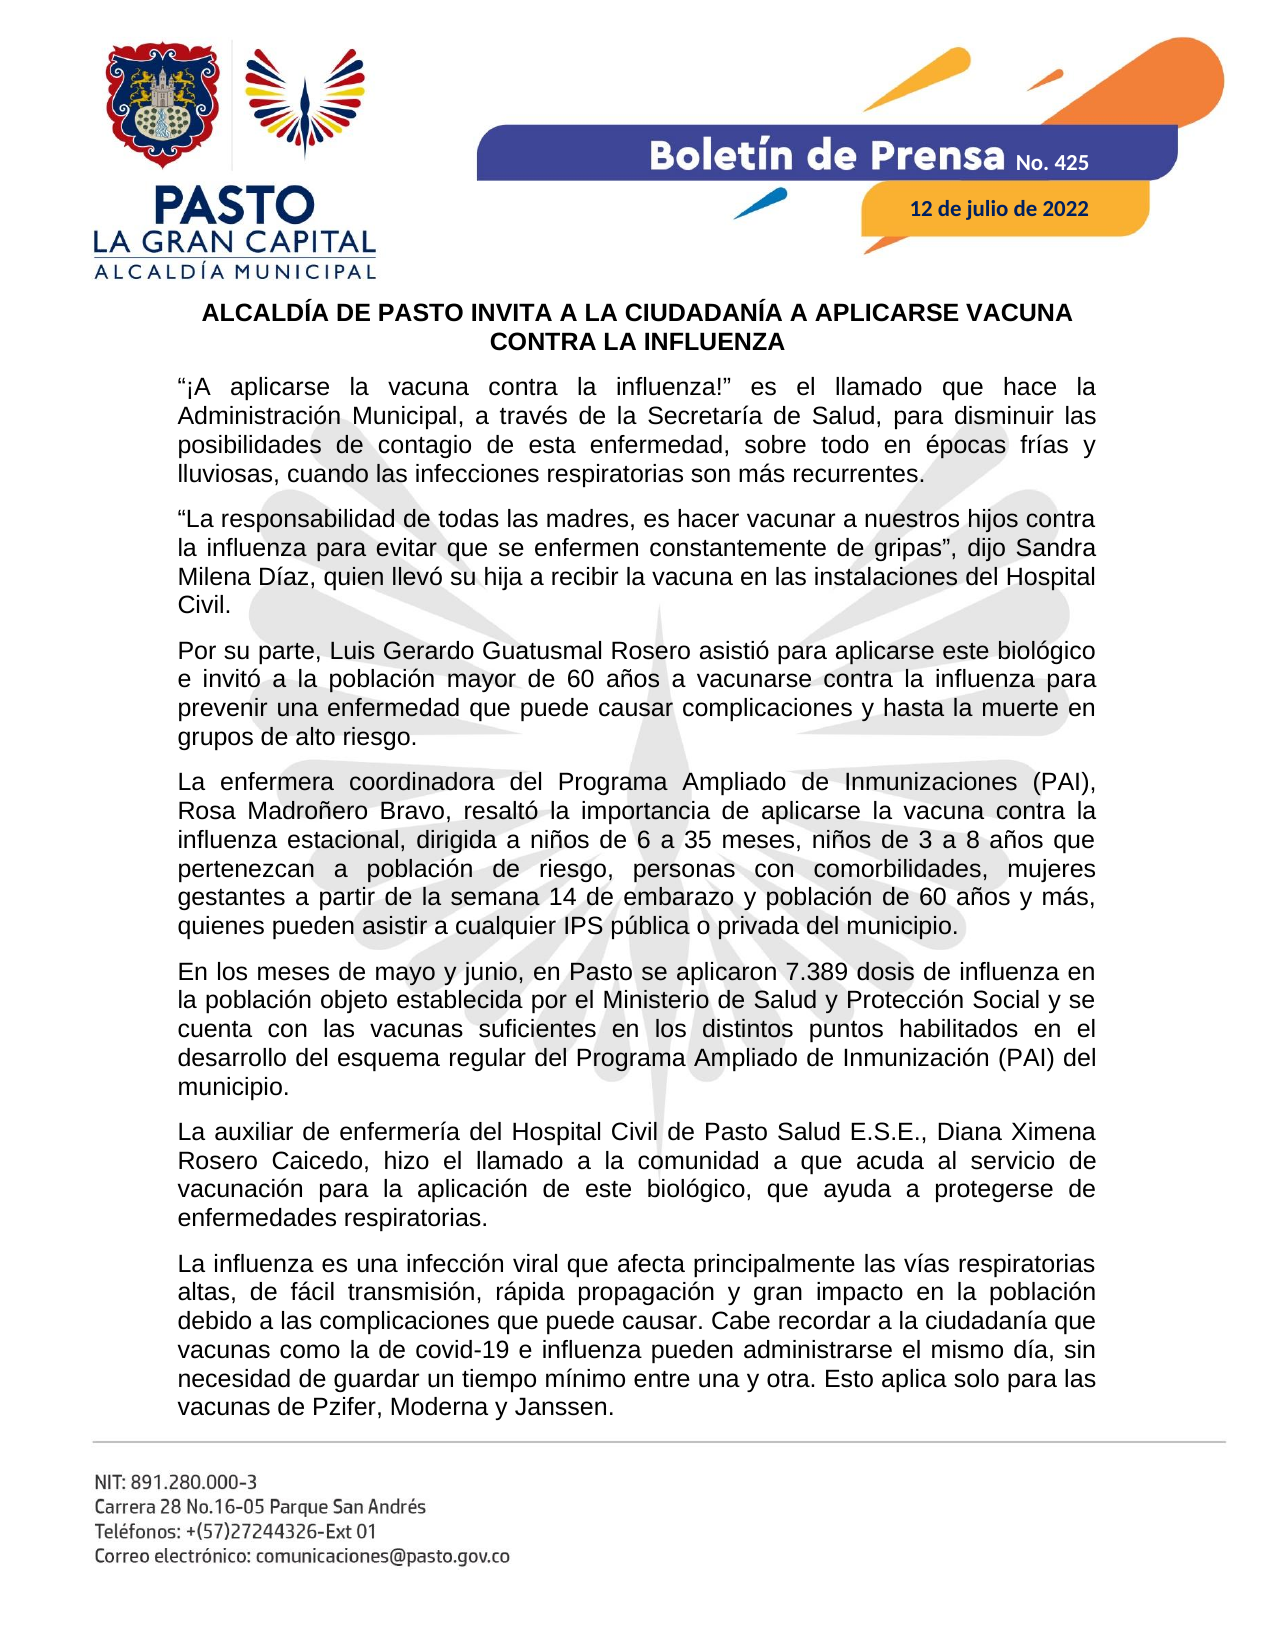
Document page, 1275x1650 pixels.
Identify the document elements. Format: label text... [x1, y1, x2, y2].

text “La responsabilidad de todas las madres, es hacer vacunar a nuestros hijos contra la influenza para evitar que se enfermen constantemente de gripas”, dijo Sandra Milena Díaz, quien llevó su hija a recibir la vacuna en las instalaciones del Hospital Civil. [177, 504, 1098, 619]
text La enfermera coordinadora del Programa Ampliado de Inmunizaciones (PAI), Rosa Madroñero Bravo, resaltó la importancia de aplicarse la vacuna contra la influenza estacional, dirigida a niños de 6 a 35 meses, niños de 3 a 8 años que pertenezcan a población de riesgo, personas con comorbilidades, mujeres gestantes a partir de la semana 14 de embarazo y población de 60 años y más, quienes pueden asistir a cualquier IPS pública o privada del municipio. [177, 767, 1098, 940]
text 12 de julio de 2022 [871, 194, 1127, 222]
text En los meses de mayo y junio, en Pasto se aplicaron 7.389 dosis de influenza en la población objeto establecida por el Ministerio de Salud y Protección Social y se cuenta con las vacunas suficientes en los distintos puntos habilitados en el desarrollo del esquema regular del Programa Ampliado de Inmunización (PAI) del municipio. [177, 956, 1098, 1100]
text La influenza es una infección viral que afecta principalmente las vías respiratorias altas, de fácil transmisión, rápida propagación y gran impacto en la población debido a las complicaciones que puede causar. Cabe recordar a la ciudadanía que vacunas como la de covid-19 e influenza pueden administrarse el mismo día, sin necesidad de guardar un tiempo mínimo entre una y otra. Esto aplica solo para las vacunas de Pzifer, Moderna y Janssen. [177, 1248, 1098, 1421]
text No. 425 [177, 148, 1098, 176]
picture [3, 0, 1275, 1650]
text La auxiliar de enfermería del Hospital Civil de Pasto Salud E.S.E., Diana Ximena Rosero Caicedo, hizo el llamado a la comunidad a que acuda al servicio de vacunación para la aplicación de este biológico, que ayuda a protegerse de enfermedades respiratorias. [177, 1117, 1098, 1232]
text ALCALDÍA DE PASTO INVITA A LA CIUDADANÍA A APLICARSE VACUNA CONTRA LA INFLUENZA [177, 270, 1098, 356]
text “¡A aplicarse la vacuna contra la influenza!” es el llamado que hace la Administración Municipal, a través de la Secretaría de Salud, para disminuir las posibilidades de contagio de esta enfermedad, sobre todo en épocas frías y lluviosas, cuando las infecciones respiratorias son más recurrentes. [177, 372, 1098, 487]
text Por su parte, Luis Gerardo Guatusmal Rosero asistió para aplicarse este biológico e invitó a la población mayor de 60 años a vacunarse contra la influenza para prevenir una enfermedad que puede causar complicaciones y hasta la muerte en grupos de alto riesgo. [177, 636, 1098, 751]
